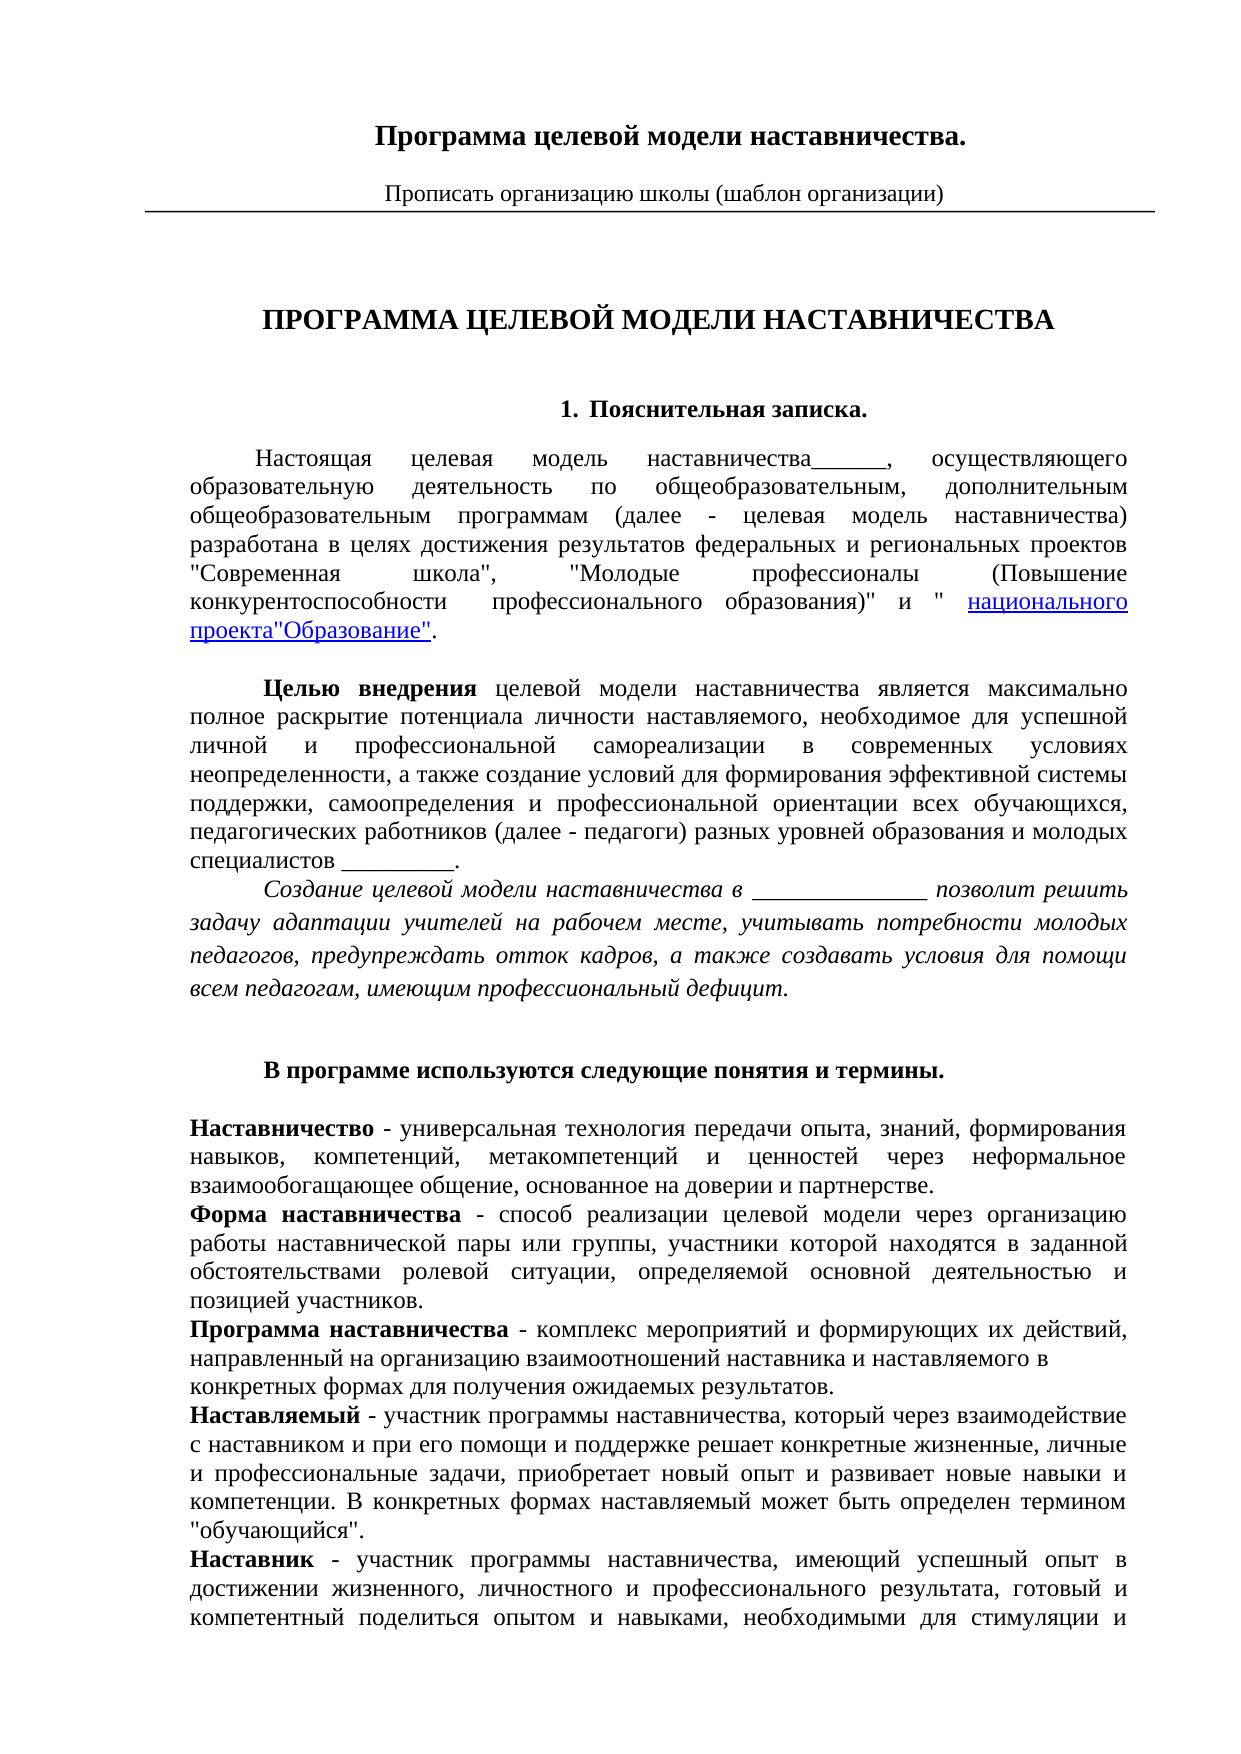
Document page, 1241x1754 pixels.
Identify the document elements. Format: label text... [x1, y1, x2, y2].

subtitle Программа целевой модели наставничества. [189, 118, 1152, 152]
text Настоящая целевая модель наставничества______, осуществляющего образовательную деятельность по общеобразовательным, дополнительным общеобразовательным программам (далее - целевая модель наставничества) разработана в целях достижения результатов федеральных и региональных проектов "Современная школа", "Молодые профессионалы (Повышение конкурентоспособности профессионального образования)" и " национального проекта"Образование". [189, 443, 1128, 644]
text Создание целевой модели наставничества в ______________ позволит решить задачу адаптации учителей на рабочем месте, учитывать потребности молодых педагогов, предупреждать отток кадров, а также создавать условия для помощи всем педагогам, имеющим профессиональный дефицит. [189, 874, 1128, 1002]
text конкретных формах для получения ожидаемых результатов. [189, 1371, 1128, 1400]
list Пояснительная записка. [560, 394, 1152, 423]
text Наставничество - универсальная технология передачи опыта, знаний, формирования навыков, компетенций, метакомпетенций и ценностей через неформальное взаимообогащающее общение, основанное на доверии и партнерстве. [189, 1113, 1127, 1199]
text Прописать организацию школы (шаблон организации) [177, 179, 1152, 207]
text Наставляемый - участник программы наставничества, который через взаимодействие с наставником и при его помощи и поддержке решает конкретные жизненные, личные и профессиональные задачи, приобретает новый опыт и развивает новые навыки и компетенции. В конкретных формах наставляемый может быть определен термином "обучающийся". [189, 1400, 1127, 1544]
text Целью внедрения целевой модели наставничества является максимально полное раскрытие потенциала личности наставляемого, необходимое для успешной личной и профессиональной самореализации в современных условиях неопределенности, а также создание условий для формирования эффективной системы поддержки, самоопределения и профессиональной ориентации всех обучающихся, педагогических работников (далее - педагоги) разных уровней образования и молодых специалистов _________. [189, 673, 1128, 874]
text Программа наставничества - комплекс мероприятий и формирующих их действий, направленный на организацию взаимоотношений наставника и наставляемого в [189, 1314, 1128, 1371]
text Форма наставничества - способ реализации целевой модели через организацию работы наставнической пары или группы, участники которой находятся в заданной обстоятельствами ролевой ситуации, определяемой основной деятельностью и позицией участников. [189, 1199, 1128, 1314]
subtitle В программе используются следующие понятия и термины. [263, 1056, 1152, 1084]
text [189, 1544, 1127, 1630]
subtitle ПРОГРАММА ЦЕЛЕВОЙ МОДЕЛИ НАСТАВНИЧЕСТВА [207, 302, 1110, 336]
